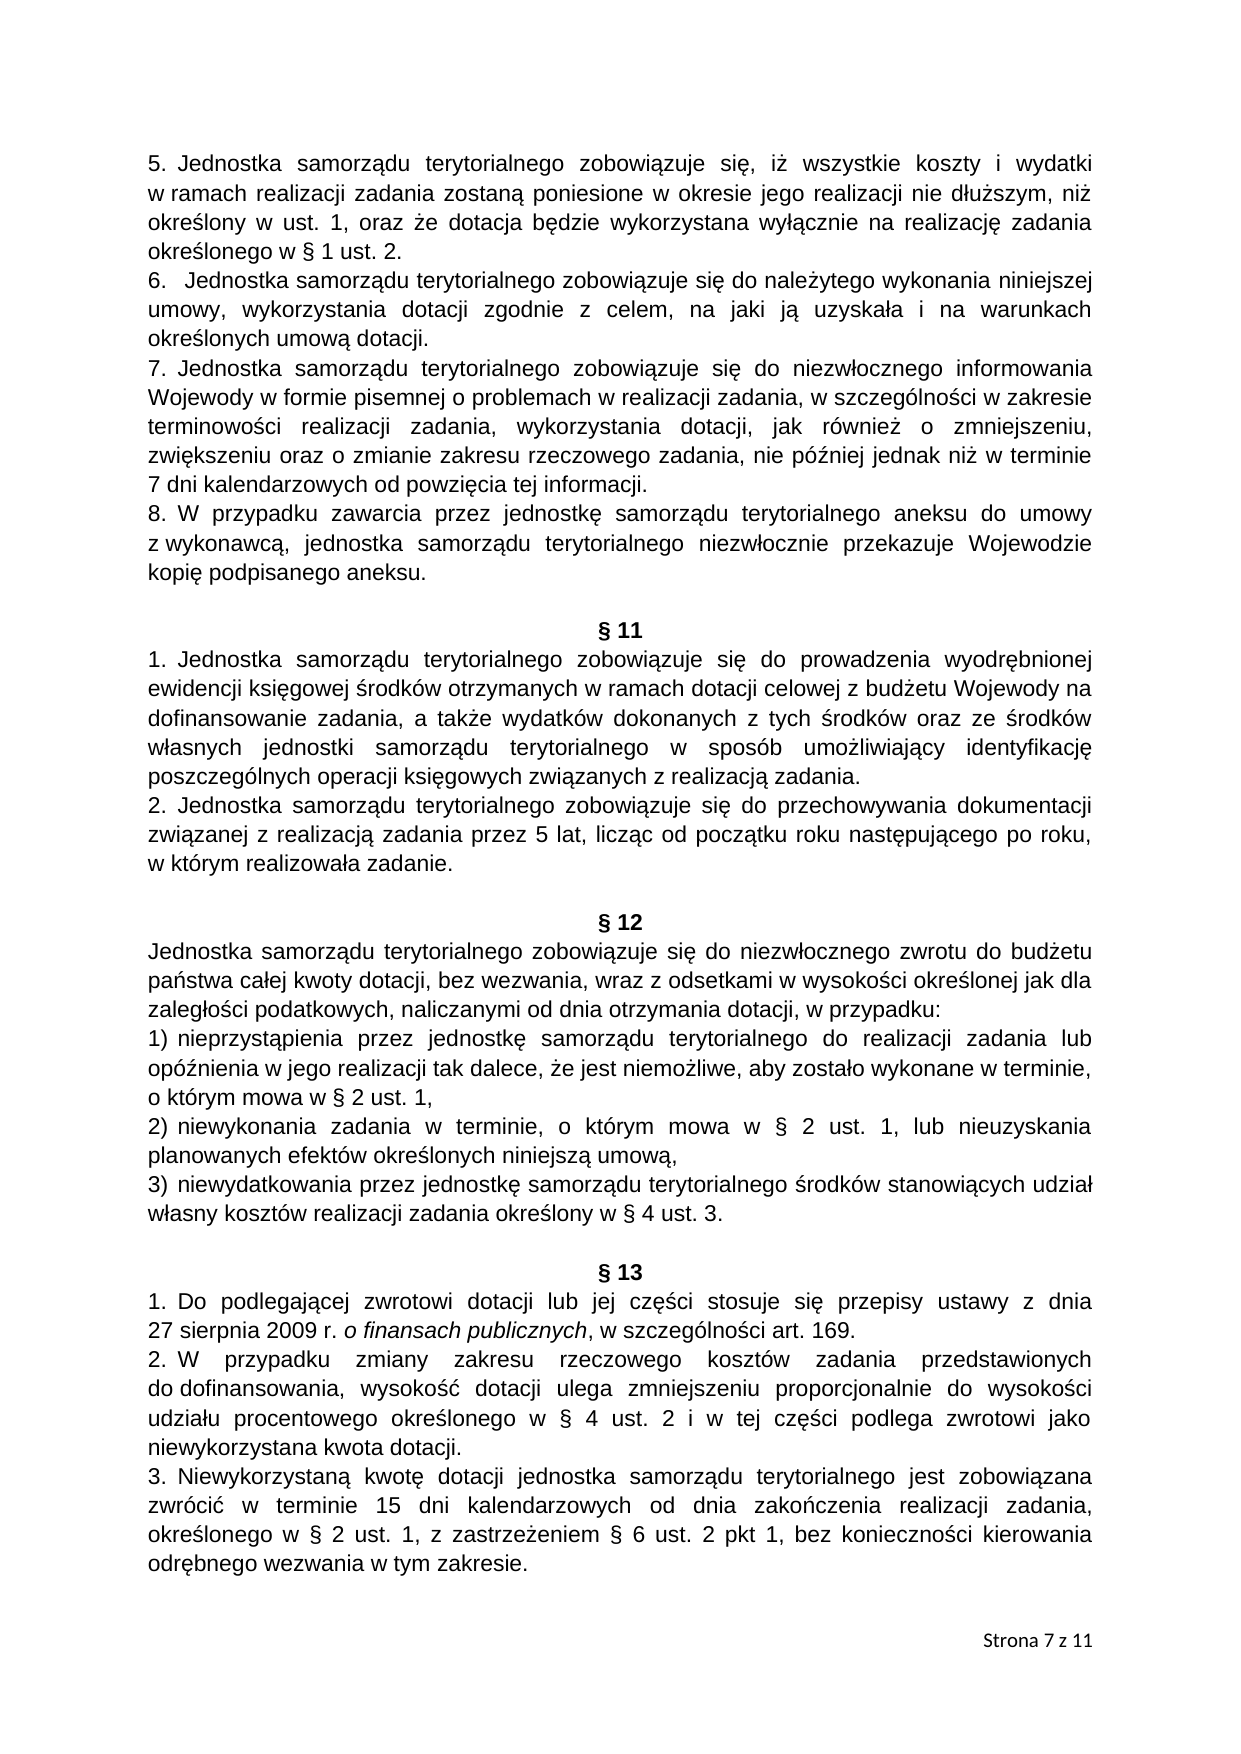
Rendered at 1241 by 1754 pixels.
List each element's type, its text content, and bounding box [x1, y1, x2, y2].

text 1. Do podlegającej zwrotowi dotacji lub jej części stosuje się przepisy ustawy z dnia 27 sierpnia 2009 r. o finansach publicznych, w szczególności art. 169. [148, 1285, 1093, 1343]
text 7. Jednostka samorządu terytorialnego zobowiązuje się do niezwłocznego informowania Wojewody w formie pisemnej o problemach w realizacji zadania, w szczególności w zakresie terminowości realizacji zadania, wykorzystania dotacji, jak również o zmniejszeniu, zwiększeniu oraz o zmianie zakresu rzeczowego zadania, nie później jednak niż w terminie 7 dni kalendarzowych od powzięcia tej informacji. [148, 352, 1093, 498]
text § 11 [148, 614, 1093, 643]
list niewydatkowania przez jednostkę samorządu terytorialnego środków stanowiących udział własny kosztów realizacji zadania określony w § 4 ust. 3. [148, 1168, 1093, 1227]
text § 12 [148, 906, 1093, 935]
text 8. W przypadku zawarcia przez jednostkę samorządu terytorialnego aneksu do umowy z wykonawcą, jednostka samorządu terytorialnego niezwłocznie przekazuje Wojewodzie kopię podpisanego aneksu. [148, 498, 1093, 585]
text 2. W przypadku zmiany zakresu rzeczowego kosztów zadania przedstawionych do dofinansowania, wysokość dotacji ulega zmniejszeniu proporcjonalnie do wysokości udziału procentowego określonego w § 4 ust. 2 i w tej części podlega zwrotowi jako niewykorzystana kwota dotacji. [148, 1343, 1093, 1460]
text 6. Jednostka samorządu terytorialnego zobowiązuje się do należytego wykonania niniejszej umowy, wykorzystania dotacji zgodnie z celem, na jaki ją uzyskała i na warunkach określonych umową dotacji. [148, 264, 1093, 352]
text 3. Niewykorzystaną kwotę dotacji jednostka samorządu terytorialnego jest zobowiązana zwrócić w terminie 15 dni kalendarzowych od dnia zakończenia realizacji zadania, określonego w § 2 ust. 1, z zastrzeżeniem § 6 ust. 2 pkt 1, bez konieczności kierowania odrębnego wezwania w tym zakresie. [148, 1460, 1093, 1577]
text § 13 [148, 1256, 1093, 1285]
list Jednostka samorządu terytorialnego zobowiązuje się do przechowywania dokumentacji związanej z realizacją zadania przez 5 lat, licząc od początku roku następującego po roku, w którym realizowała zadanie. [148, 789, 1093, 877]
text Jednostka samorządu terytorialnego zobowiązuje się do niezwłocznego zwrotu do budżetu państwa całej kwoty dotacji, bez wezwania, wraz z odsetkami w wysokości określonej jak dla zaległości podatkowych, naliczanymi od dnia otrzymania dotacji, w przypadku: [148, 935, 1093, 1023]
list niewykonania zadania w terminie, o którym mowa w § 2 ust. 1, lub nieuzyskania planowanych efektów określonych niniejszą umową, [148, 1110, 1093, 1168]
text 5. Jednostka samorządu terytorialnego zobowiązuje się, iż wszystkie koszty i wydatki w ramach realizacji zadania zostaną poniesione w okresie jego realizacji nie dłuższym, niż określony w ust. 1, oraz że dotacja będzie wykorzystana wyłącznie na realizację zadania określonego w § 1 ust. 2. [148, 148, 1093, 264]
list nieprzystąpienia przez jednostkę samorządu terytorialnego do realizacji zadania lub opóźnienia w jego realizacji tak dalece, że jest niemożliwe, aby zostało wykonane w terminie, o którym mowa w § 2 ust. 1, [148, 1023, 1093, 1110]
list Jednostka samorządu terytorialnego zobowiązuje się do prowadzenia wyodrębnionej ewidencji księgowej środków otrzymanych w ramach dotacji celowej z budżetu Wojewody na dofinansowanie zadania, a także wydatków dokonanych z tych środków oraz ze środków własnych jednostki samorządu terytorialnego w sposób umożliwiający identyfikację poszczególnych operacji księgowych związanych z realizacją zadania. [148, 643, 1093, 789]
